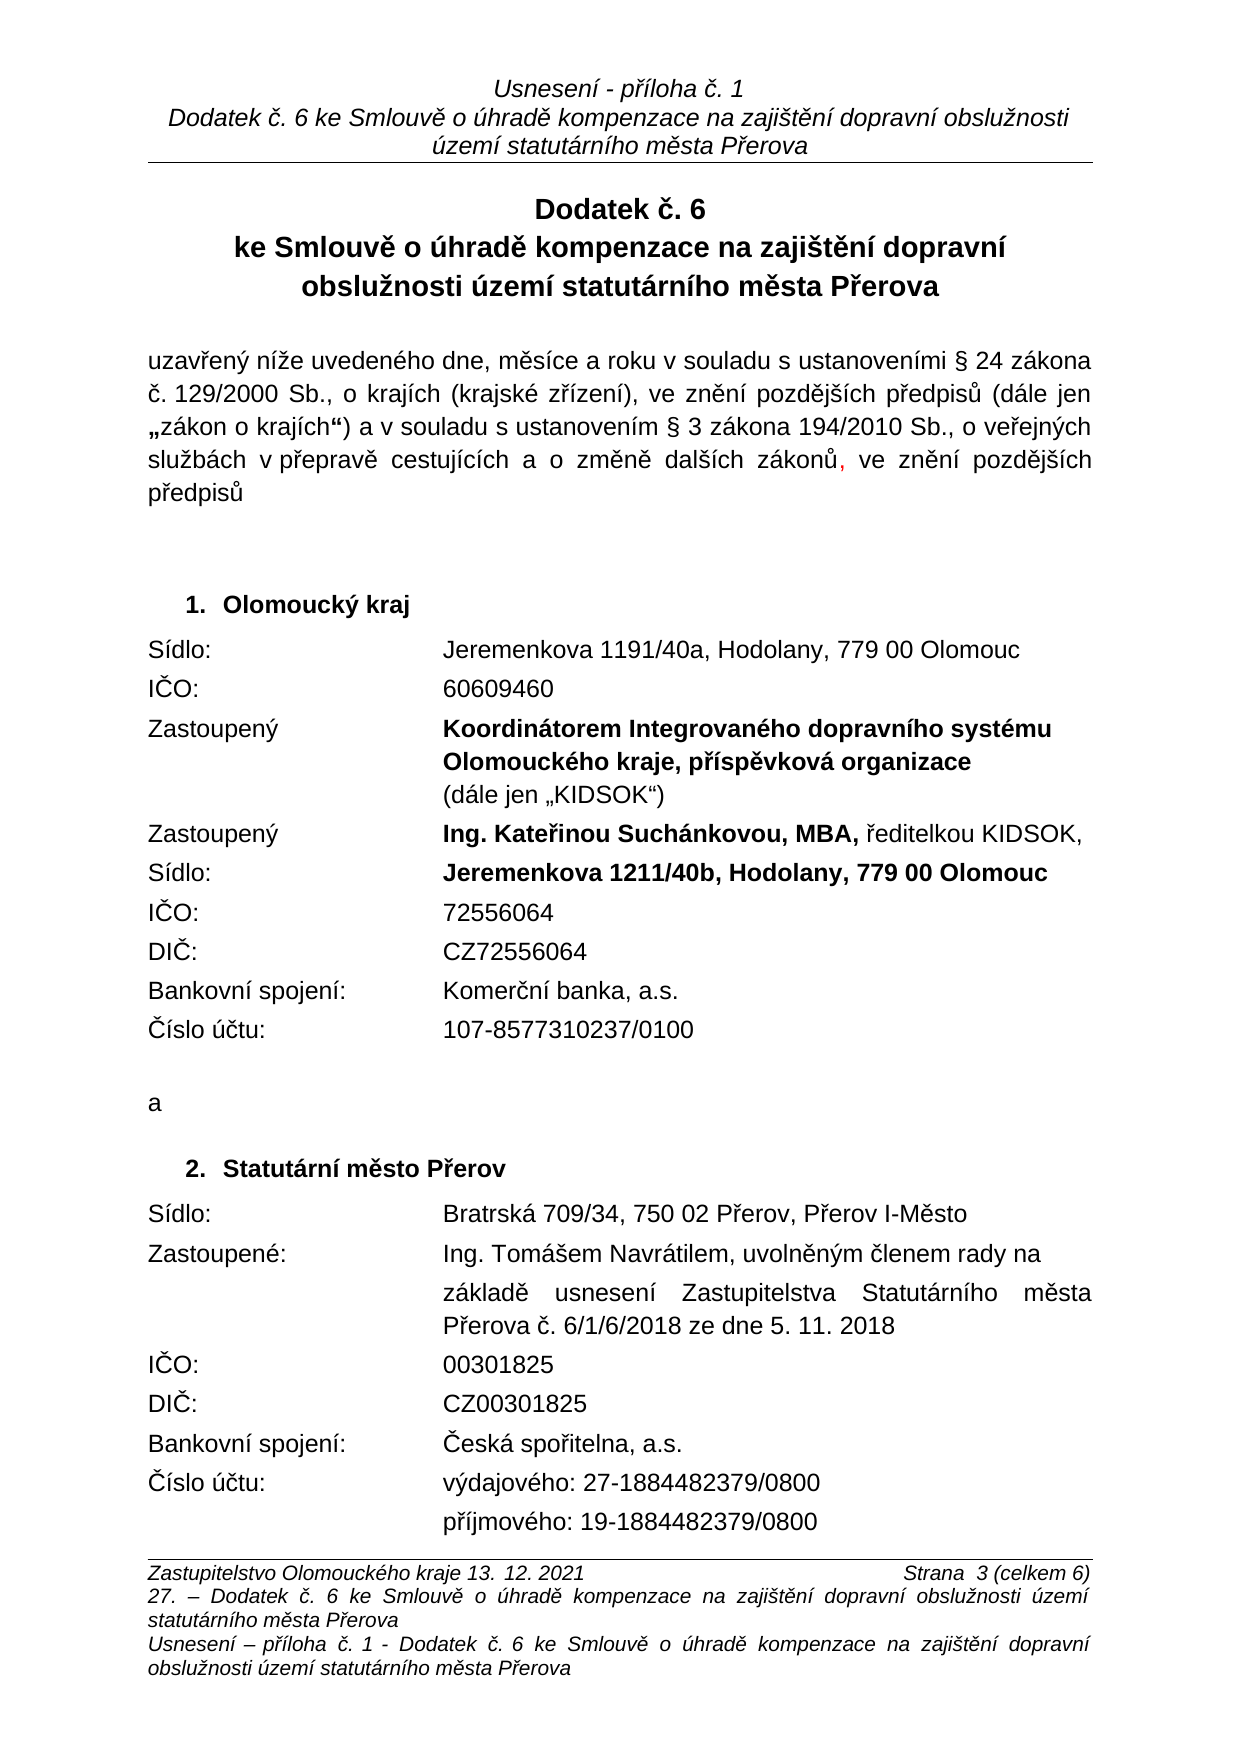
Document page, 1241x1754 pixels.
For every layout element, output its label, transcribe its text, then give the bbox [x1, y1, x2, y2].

text příjmového: 19-1884482379/0800 [369, 1507, 1093, 1536]
text Zastoupené: Ing. Tomášem Navrátilem, uvolněným členem rady na [148, 1238, 1093, 1267]
text Zastoupený Ing. Kateřinou Suchánkovou, MBA, ředitelkou KIDSOK, [148, 819, 1093, 848]
text a [148, 1088, 1093, 1116]
text DIČ: CZ00301825 [148, 1389, 1093, 1418]
text Číslo účtu: 107-8577310237/0100 [148, 1015, 1093, 1044]
text Sídlo: Jeremenkova 1211/40b, Hodolany, 779 00 Olomouc [148, 858, 1093, 887]
text Dodatek č. 6 [148, 192, 1093, 225]
text Bankovní spojení: Komerční banka, a.s. [148, 976, 1093, 1005]
text základě usnesení Zastupitelstva Statutárního města Přerova č. 6/1/6/2018 ze dne 5. 11. 2018 [443, 1278, 1093, 1339]
text (dále jen „KIDSOK“) [148, 780, 1093, 808]
text DIČ: CZ72556064 [148, 937, 1093, 966]
text ke Smlouvě o úhradě kompenzace na zajištění dopravní [148, 230, 1093, 264]
text IČO: 72556064 [148, 898, 1093, 926]
text Zastoupený Koordinátorem Integrovaného dopravního systému [148, 714, 1093, 742]
list Olomoucký kraj [185, 590, 1093, 618]
text Sídlo: Jeremenkova 1191/40a, Hodolany, 779 00 Olomouc [148, 635, 1093, 664]
text uzavřený níže uvedeného dne, měsíce a roku v souladu s ustanoveními § 24 zákona č. 129/2000 Sb., o krajích (krajské zřízení), ve znění pozdějších předpisů (dále jen „zákon o krajích“) a v souladu s ustanovením § 3 zákona 194/2010 Sb., o veřejných službách v přepravě cestujících a o změně dalších zákonů, ve znění pozdějších předpisů [148, 346, 1093, 507]
text Číslo účtu: výdajového: 27-1884482379/0800 [148, 1468, 1093, 1497]
text IČO: 60609460 [148, 674, 1093, 703]
text obslužnosti území statutárního města Přerova [148, 269, 1093, 302]
text Sídlo: Bratrská 709/34, 750 02 Přerov, Přerov I-Město [148, 1199, 1093, 1228]
text Olomouckého kraje, příspěvková organizace [148, 747, 1093, 776]
list Statutární město Přerov [185, 1154, 1093, 1182]
text IČO: 00301825 [148, 1350, 1093, 1379]
text Bankovní spojení: Česká spořitelna, a.s. [148, 1429, 1093, 1457]
